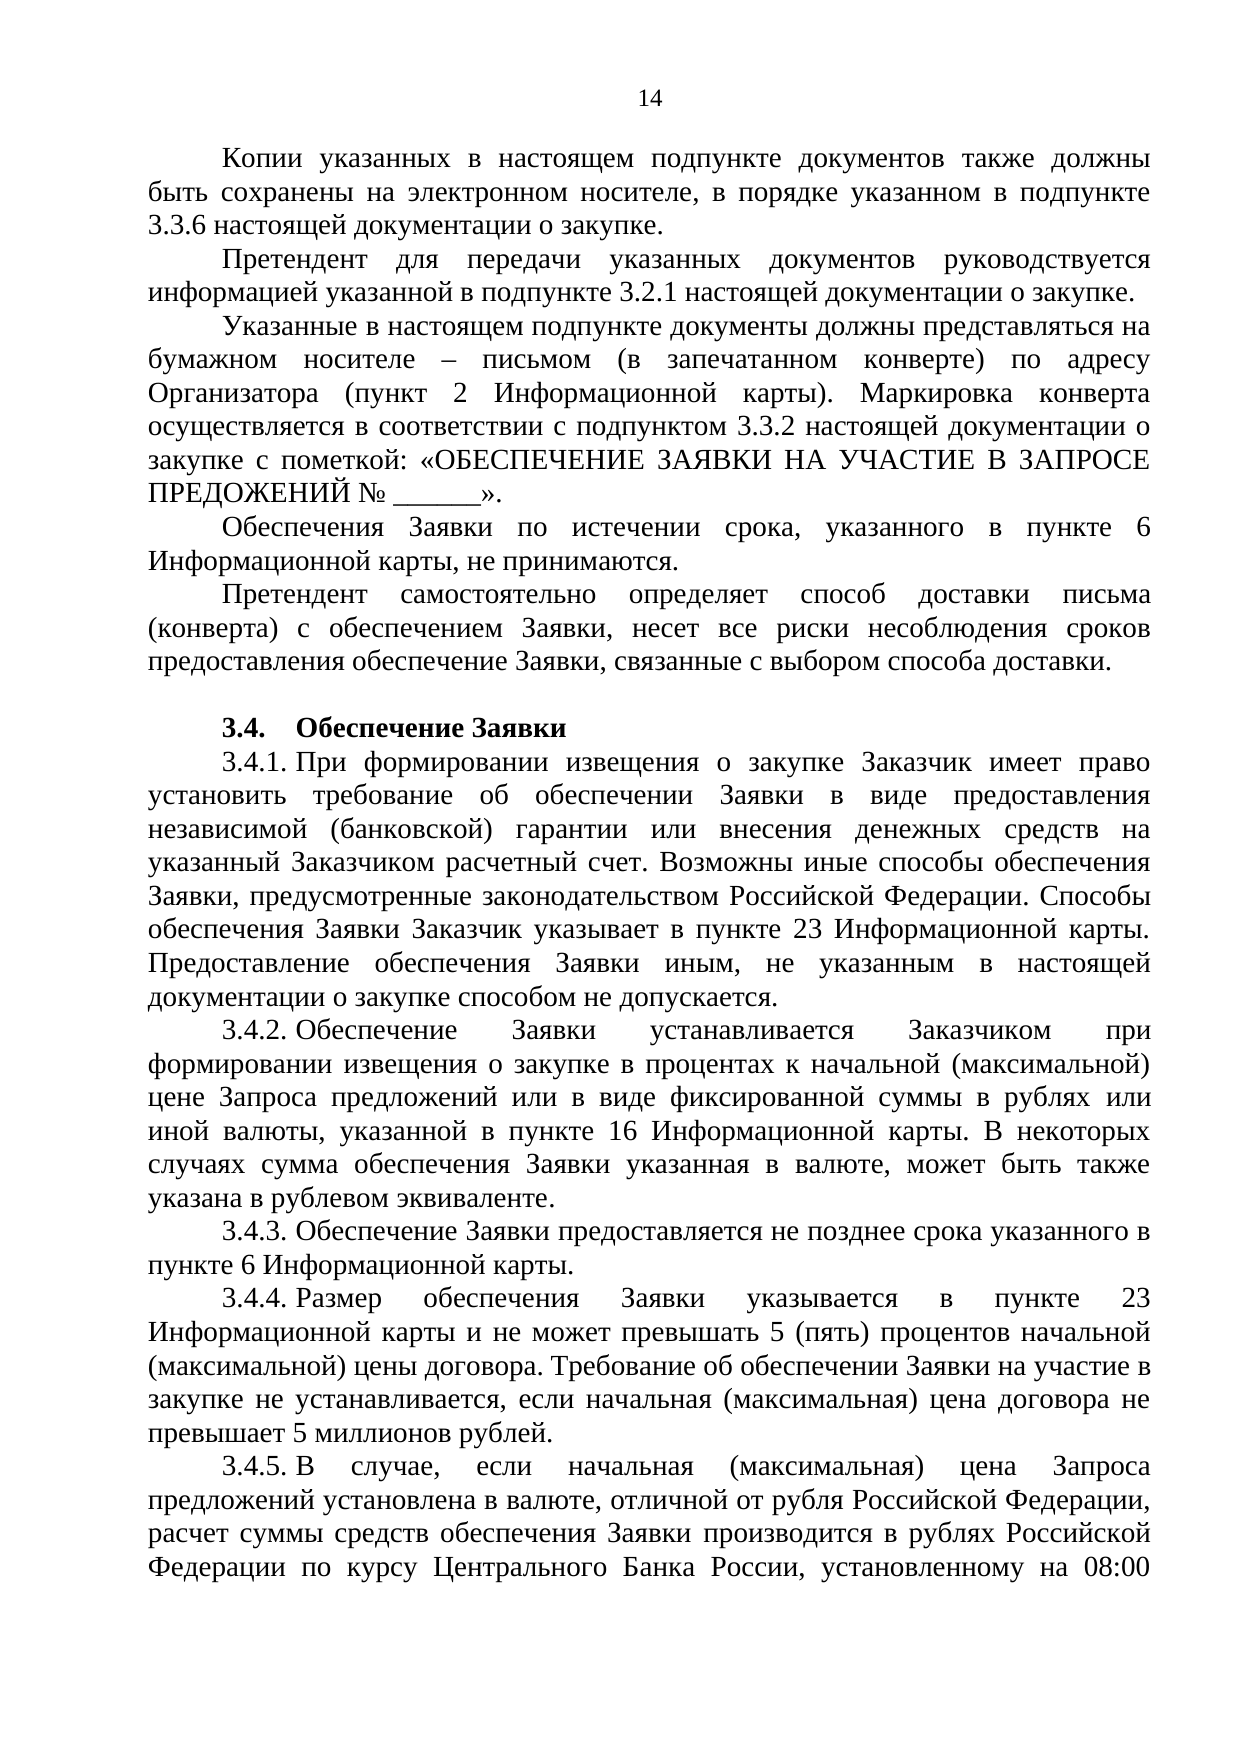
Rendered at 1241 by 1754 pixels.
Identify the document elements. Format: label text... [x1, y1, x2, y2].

text Обеспечения Заявки по истечении срока, указанного в пункте 6 Информационной карты, не принимаются. [148, 509, 1152, 576]
text Копии указанных в настоящем подпункте документов также должны быть сохранены на электронном носителе, в порядке указанном в подпункте 3.3.6 настоящей документации о закупке. [148, 140, 1152, 241]
list Размер обеспечения Заявки указывается в пункте 23 Информационной карты и не может превышать 5 (пять) процентов начальной (максимальной) цены договора. Требование об обеспечении Заявки на участие в закупке не устанавливается, если начальная (максимальная) цена договора не превышает 5 миллионов рублей. [148, 1281, 1152, 1448]
text Претендент самостоятельно определяет способ доставки письма (конверта) с обеспечением Заявки, несет все риски несоблюдения сроков предоставления обеспечение Заявки, связанные с выбором способа доставки. [148, 576, 1152, 677]
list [148, 1448, 1152, 1582]
list Обеспечение Заявки устанавливается Заказчиком при формировании извещения о закупке в процентах к начальной (максимальной) цене Запроса предложений или в виде фиксированной суммы в рублях или иной валюты, указанной в пункте 16 Информационной карты. В некоторых случаях сумма обеспечения Заявки указанная в валюте, может быть также указана в рублевом эквиваленте. [148, 1012, 1152, 1213]
text Претендент для передачи указанных документов руководствуется информацией указанной в подпункте 3.2.1 настоящей документации о закупке. [148, 241, 1152, 308]
list Обеспечение Заявки предоставляется не позднее срока указанного в пункте 6 Информационной карты. [148, 1213, 1152, 1281]
list При формировании извещения о закупке Заказчик имеет право установить требование об обеспечении Заявки в виде предоставления независимой (банковской) гарантии или внесения денежных средств на указанный Заказчиком расчетный счет. Возможны иные способы обеспечения Заявки, предусмотренные законодательством Российской Федерации. Способы обеспечения Заявки Заказчик указывает в пункте 23 Информационной карты. Предоставление обеспечения Заявки иным, не указанным в настоящей документации о закупке способом не допускается. [148, 744, 1152, 1012]
list Обеспечение Заявки [148, 710, 1152, 744]
text Указанные в настоящем подпункте документы должны представляться на бумажном носителе – письмом (в запечатанном конверте) по адресу Организатора (пункт 2 Информационной карты). Маркировка конверта осуществляется в соответствии с подпунктом 3.3.2 настоящей документации о закупке с пометкой: «ОБЕСПЕЧЕНИЕ ЗАЯВКИ НА УЧАСТИЕ В ЗАПРОСЕ ПРЕДОЖЕНИЙ № ______». [148, 308, 1152, 509]
